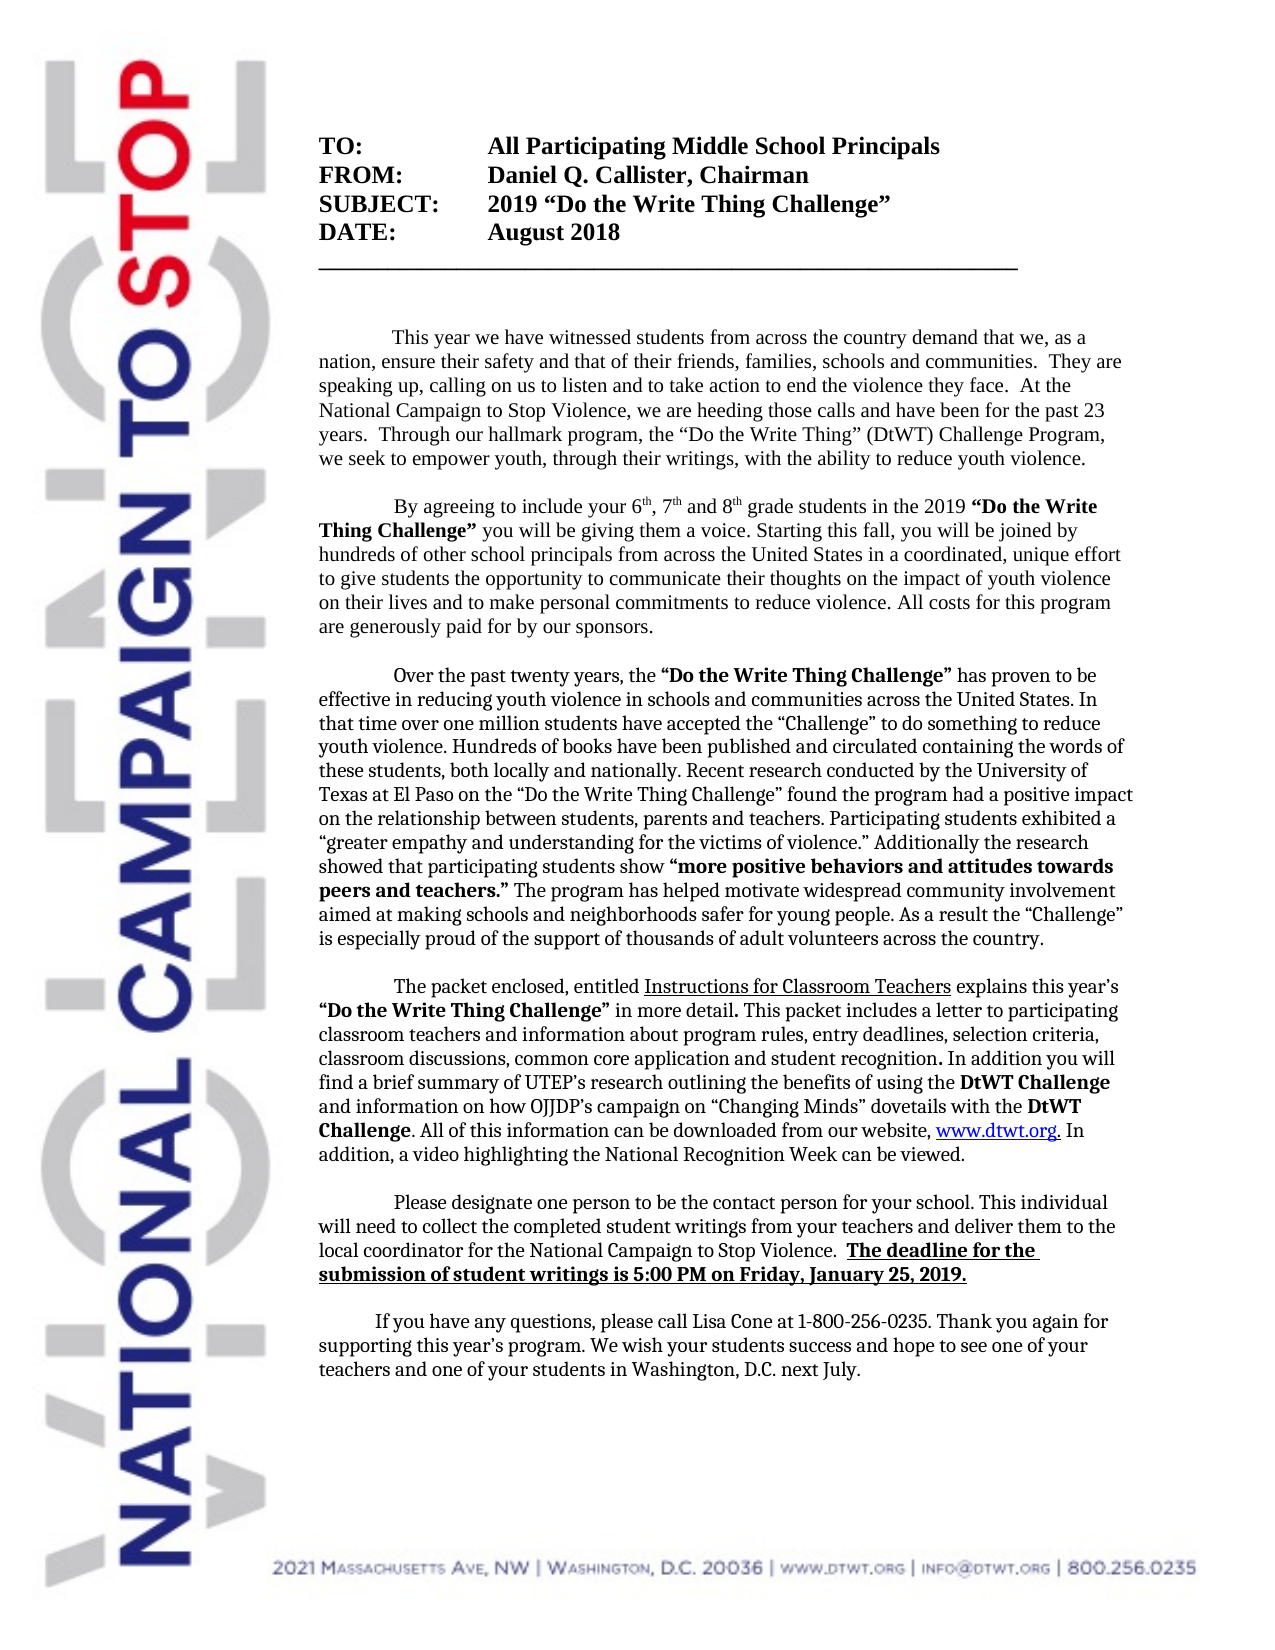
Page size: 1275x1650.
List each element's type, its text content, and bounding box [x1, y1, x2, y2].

title FROM: Daniel Q. Callister, Chairman [319, 160, 1134, 189]
title SUBJECT: 2019 “Do the Write Thing Challenge” [319, 189, 1134, 217]
text Please designate one person to be the contact person for your school. This individual will need to collect the completed student writings from your teachers and deliver them to the local coordinator for the National Campaign to Stop Violence. The deadline for the submission of student writings is 5:00 PM on Friday, January 25, 2019. [319, 1190, 1134, 1286]
title By agreeing to include your 6th, 7th and 8th grade students in the 2019 “Do the Write Thing Challenge” you will be giving them a voice. Starting this fall, you will be joined by hundreds of other school principals from across the United States in a coordinated, unique effort to give students the opportunity to communicate their thoughts on the impact of youth violence on their lives and to make personal commitments to reduce violence. All costs for this program are generously paid for by our sponsors. [319, 494, 1134, 638]
picture [0, 0, 1275, 1650]
title TO: All Participating Middle School Principals [244, 131, 1134, 160]
text Over the past twenty years, the “Do the Write Thing Challenge” has proven to be effective in reducing youth violence in schools and communities across the United States. In that time over one million students have accepted the “Challenge” to do something to reduce youth violence. Hundreds of books have been published and circulated containing the words of these students, both locally and nationally. Recent research conducted by the University of Texas at El Paso on the “Do the Write Thing Challenge” found the program had a positive impact on the relationship between students, parents and teachers. Participating students exhibited a “greater empathy and understanding for the victims of violence.” Additionally the research showed that participating students show “more positive behaviors and attitudes towards peers and teachers.” The program has helped motivate widespread community involvement aimed at making schools and neighborhoods safer for young people. As a result the “Challenge” is especially proud of the support of thousands of adult volunteers across the country. [319, 663, 1134, 951]
text If you have any questions, please call Lisa Cone at 1-800-256-0235. Thank you again for supporting this year’s program. We wish your students success and hope to see one of your teachers and one of your students in Washington, D.C. next July. [319, 1310, 1134, 1382]
title _____________________________________________________________ [319, 246, 1134, 273]
title DATE: August 2018 [319, 217, 1134, 246]
text The packet enclosed, entitled Instructions for Classroom Teachers explains this year’s “Do the Write Thing Challenge” in more detail. This packet includes a letter to participating classroom teachers and information about program rules, entry deadlines, selection criteria, classroom discussions, common core application and student recognition. In addition you will find a brief summary of UTEP’s research outlining the benefits of using the DtWT Challenge and information on how OJJDP’s campaign on “Changing Minds” dovetails with the DtWT Challenge. All of this information can be downloaded from our website, www.dtwt.org. In addition, a video highlighting the National Recognition Week can be viewed. [319, 975, 1134, 1166]
title This year we have witnessed students from across the country demand that we, as a nation, ensure their safety and that of their friends, families, schools and communities. They are speaking up, calling on us to listen and to take action to end the violence they face. At the National Campaign to Stop Violence, we are heeding those calls and have been for the past 23 years. Through our hallmark program, the “Do the Write Thing” (DtWT) Challenge Program, we seek to empower youth, through their writings, with the ability to reduce youth violence. [319, 325, 1134, 470]
